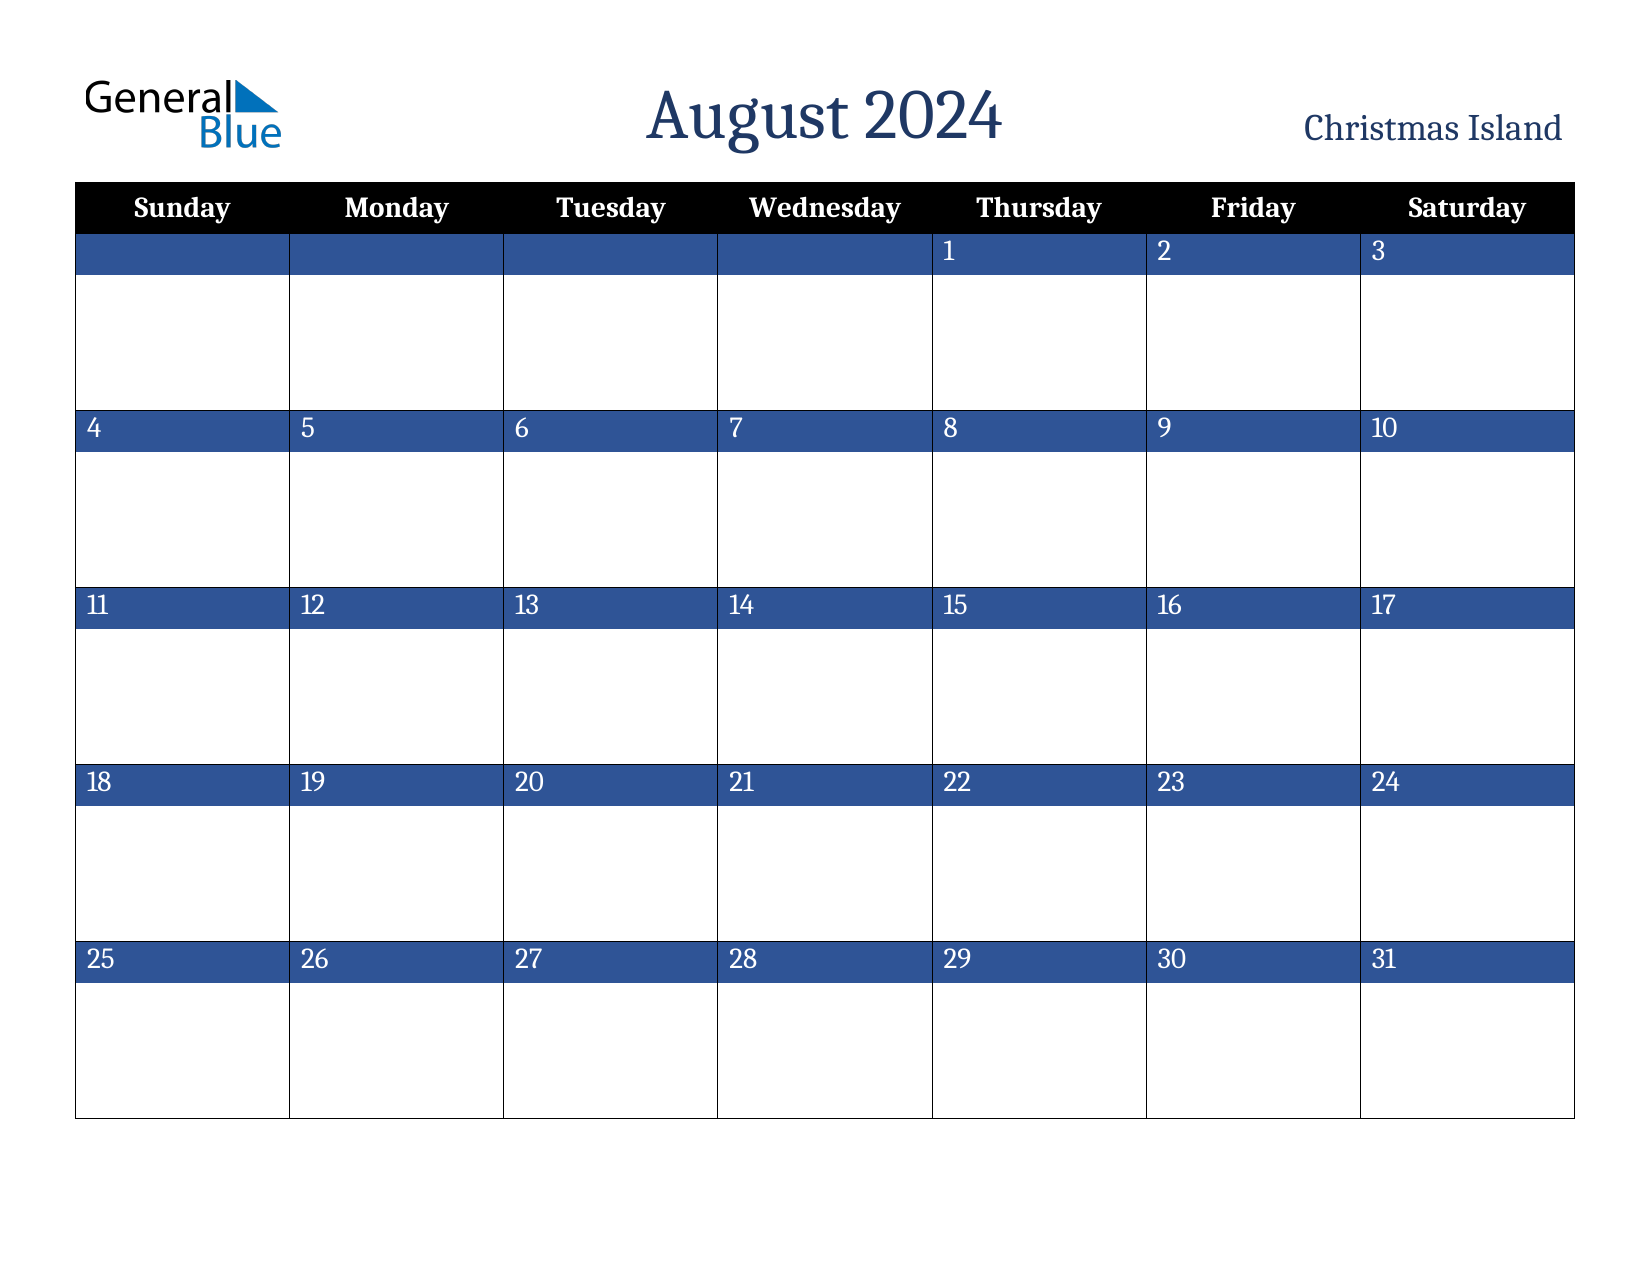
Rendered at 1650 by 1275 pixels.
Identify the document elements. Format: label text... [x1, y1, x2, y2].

table_cell Tuesday [504, 183, 717, 233]
table_cell 11 [76, 588, 289, 629]
table_cell [76, 806, 289, 941]
table_cell [504, 234, 717, 275]
table_cell 3 [1361, 234, 1574, 275]
table_cell Monday [290, 183, 503, 233]
table_cell [504, 629, 717, 764]
table_cell Wednesday [718, 183, 932, 233]
table_cell [290, 983, 503, 1118]
table_cell [718, 806, 932, 941]
table_cell Sunday [76, 183, 289, 233]
table_cell [290, 452, 503, 587]
table_cell 4 [76, 411, 289, 452]
table_cell Saturday [1361, 183, 1574, 233]
table_cell 12 [290, 588, 503, 629]
table_cell Thursday [933, 183, 1146, 233]
table_cell 17 [1361, 588, 1574, 629]
picture [86, 80, 281, 148]
table_cell [933, 806, 1146, 941]
table_cell 2 [1147, 234, 1360, 275]
table_cell 1 [933, 234, 1146, 275]
table_cell [76, 234, 289, 275]
table_cell [290, 629, 503, 764]
table_cell 15 [933, 588, 1146, 629]
table_header August 2024 [504, 75, 1146, 182]
table_cell 30 [1147, 942, 1360, 983]
table_cell 20 [504, 765, 717, 806]
table_cell [290, 234, 503, 275]
table_cell [933, 983, 1146, 1118]
table_cell 6 [504, 411, 717, 452]
table_cell [1147, 629, 1360, 764]
table_cell [1361, 983, 1574, 1118]
table_cell 14 [718, 588, 932, 629]
table_cell [290, 806, 503, 941]
table_cell [76, 983, 289, 1118]
table_cell [933, 629, 1146, 764]
table_cell 28 [718, 942, 932, 983]
table_cell 26 [290, 942, 503, 983]
table_cell 27 [504, 942, 717, 983]
table_cell 21 [718, 765, 932, 806]
table_cell Friday [1147, 183, 1360, 233]
table_cell 25 [76, 942, 289, 983]
table_cell 29 [933, 942, 1146, 983]
table_header [76, 75, 503, 182]
table_cell 24 [1361, 765, 1574, 806]
table_cell [1361, 275, 1574, 410]
table_cell 16 [1147, 588, 1360, 629]
table_cell 22 [933, 765, 1146, 806]
table_cell [718, 234, 932, 275]
table_cell [718, 452, 932, 587]
table_cell [1361, 629, 1574, 764]
table_cell [1147, 275, 1360, 410]
table_cell [1361, 452, 1574, 587]
table_cell [76, 452, 289, 587]
table_cell [718, 275, 932, 410]
table_cell 18 [76, 765, 289, 806]
table_cell [504, 983, 717, 1118]
table_cell [1147, 806, 1360, 941]
table_cell [1147, 983, 1360, 1118]
table_cell 8 [933, 411, 1146, 452]
table_cell [76, 275, 289, 410]
table_cell [504, 452, 717, 587]
table_cell 10 [1361, 411, 1574, 452]
table_cell 19 [290, 765, 503, 806]
table_cell 5 [290, 411, 503, 452]
table_cell [718, 983, 932, 1118]
table_cell 31 [1361, 942, 1574, 983]
table_cell [504, 275, 717, 410]
table_cell [933, 452, 1146, 587]
table_cell [76, 629, 289, 764]
table_cell 9 [1147, 411, 1360, 452]
table_cell 23 [1147, 765, 1360, 806]
table_cell [933, 275, 1146, 410]
table_cell 7 [718, 411, 932, 452]
table_cell [290, 275, 503, 410]
table_header Christmas Island [1146, 75, 1574, 182]
table_cell [504, 806, 717, 941]
table_cell [1147, 452, 1360, 587]
table_cell 13 [504, 588, 717, 629]
table_cell [718, 629, 932, 764]
table_cell [1361, 806, 1574, 941]
